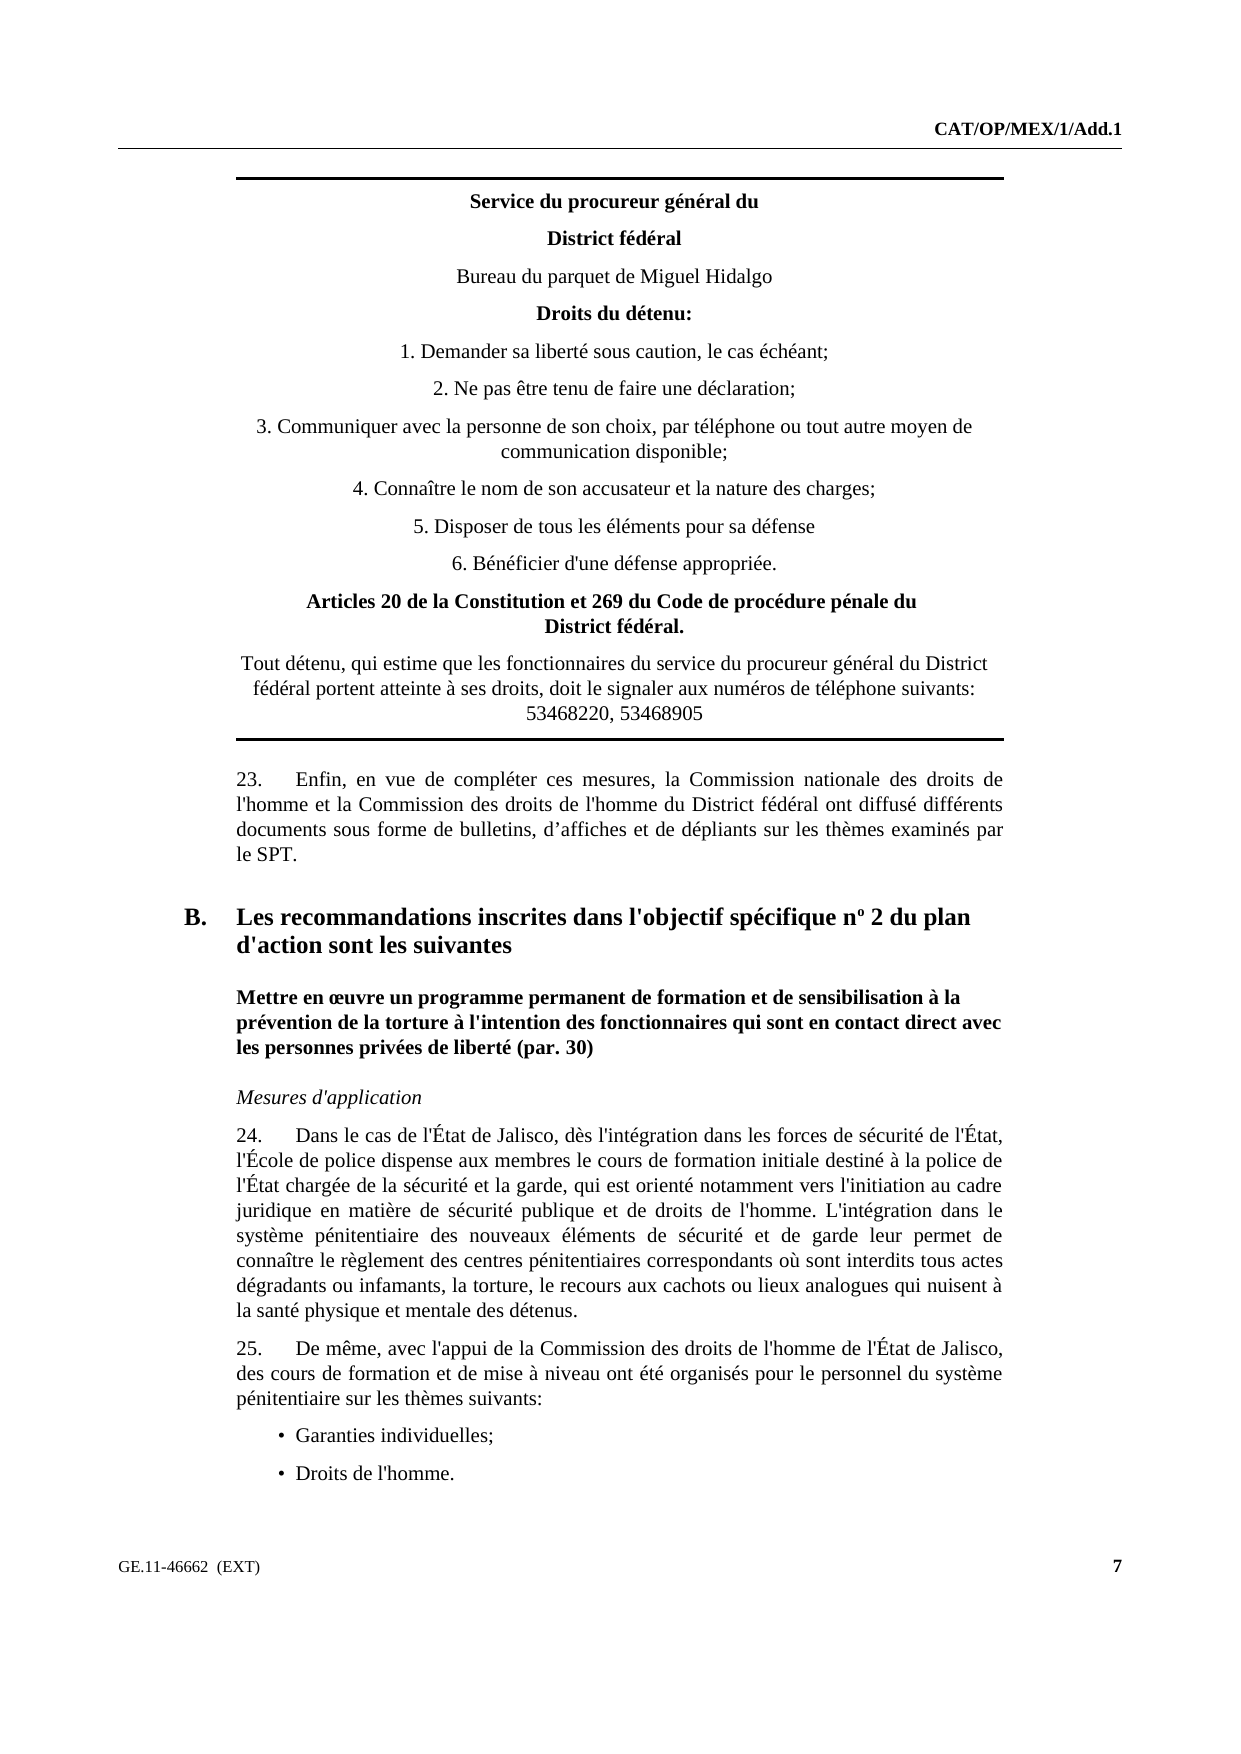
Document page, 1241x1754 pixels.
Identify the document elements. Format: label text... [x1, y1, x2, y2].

text B. Les recommandations inscrites dans l'objectif spécifique no 2 du plan d'action sont les suivantes [118, 903, 1004, 959]
text 25. De même, avec l'appui de la Commission des droits de l'homme de l'État de Jalisco, des cours de formation et de mise à niveau ont été organisés pour le personnel du système pénitentiaire sur les thèmes suivants: [236, 1334, 1004, 1409]
table_header Service du procureur général du District fédéral Bureau du parquet de Miguel Hidalgo Droits du détenu: 1. Demander sa liberté sous caution, le cas échéant; 2. Ne pas être tenu de faire une déclaration; 3. Communiquer avec la personne de son choix, par téléphone ou tout autre moyen de communication disponible; 4. Connaître le nom de son accusateur et la nature des charges; 5. Disposer de tous les éléments pour sa défense 6. Bénéficier d'une défense appropriée. Articles 20 de la Constitution et 269 du Code de procédure pénale du District fédéral. Tout détenu, qui estime que les fonctionnaires du service du procureur général du District fédéral portent atteinte à ses droits, doit le signaler aux numéros de téléphone suivants: 53468220, 53468905 [236, 180, 1004, 738]
text Garanties individuelles; [278, 1422, 1122, 1447]
text Mettre en œuvre un programme permanent de formation et de sensibilisation à la prévention de la torture à l'intention des fonctionnaires qui sont en contact direct avec les personnes privées de liberté (par. 30) [118, 984, 1004, 1059]
text 23. Enfin, en vue de compléter ces mesures, la Commission nationale des droits de l'homme et la Commission des droits de l'homme du District fédéral ont diffusé différents documents sous forme de bulletins, d’affiches et de dépliants sur les thèmes examinés par le SPT. [236, 766, 1004, 866]
text Mesures d'application [118, 1084, 1004, 1109]
text Droits de l'homme. [278, 1459, 1122, 1484]
text 24. Dans le cas de l'État de Jalisco, dès l'intégration dans les forces de sécurité de l'État, l'École de police dispense aux membres le cours de formation initiale destiné à la police de l'État chargée de la sécurité et la garde, qui est orienté notamment vers l'initiation au cadre juridique en matière de sécurité publique et de droits de l'homme. L'intégration dans le système pénitentiaire des nouveaux éléments de sécurité et de garde leur permet de connaître le règlement des centres pénitentiaires correspondants où sont interdits tous actes dégradants ou infamants, la torture, le recours aux cachots ou lieux analogues qui nuisent à la santé physique et mentale des détenus. [236, 1122, 1004, 1322]
